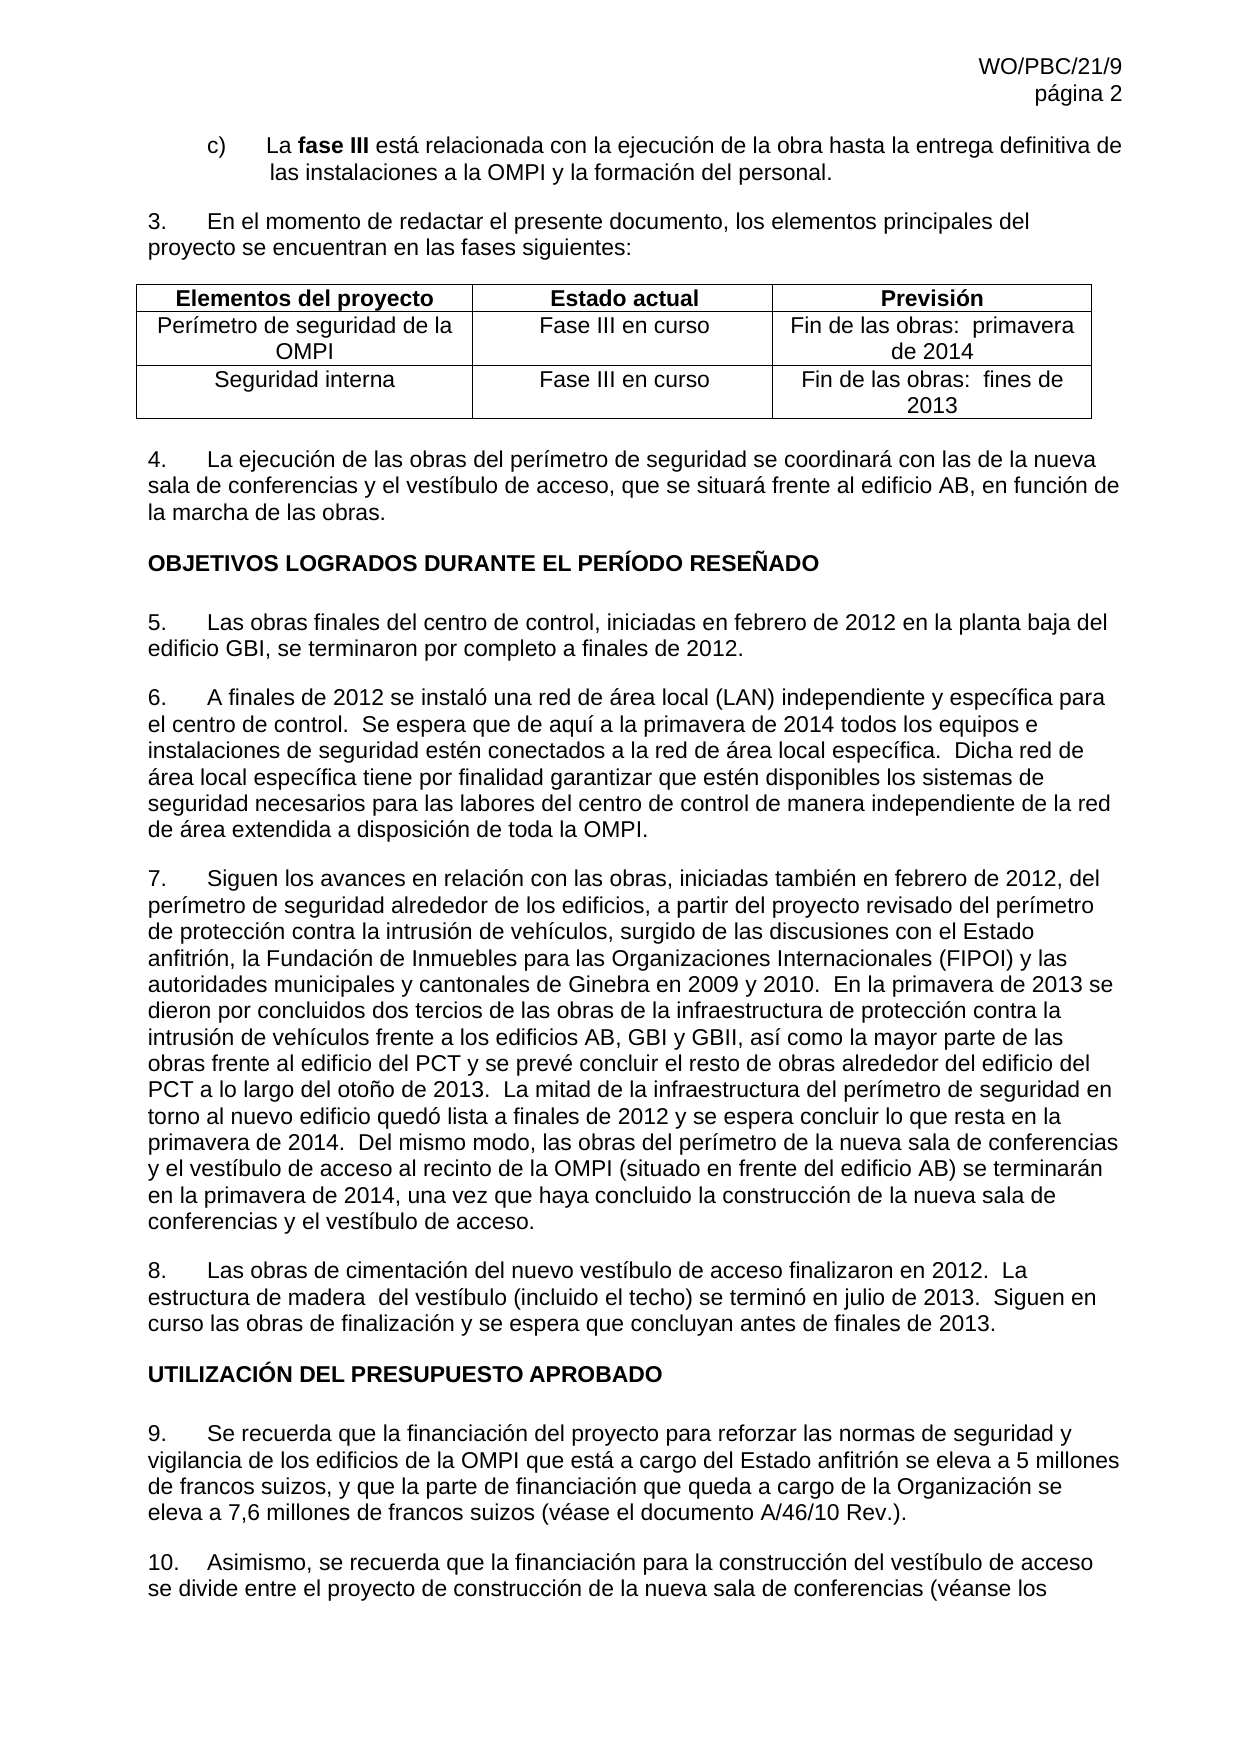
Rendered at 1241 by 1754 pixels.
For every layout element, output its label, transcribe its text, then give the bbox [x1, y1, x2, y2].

table_header Elementos del proyecto [137, 285, 472, 311]
text Siguen los avances en relación con las obras, iniciadas también en febrero de 2012, del perímetro de seguridad alrededor de los edificios, a partir del proyecto revisado del perímetro de protección contra la intrusión de vehículos, surgido de las discusiones con el Estado anfitrión, la Fundación de Inmuebles para las Organizaciones Internacionales (FIPOI) y las autoridades municipales y cantonales de Ginebra en 2009 y 2010. En la primavera de 2013 se dieron por concluidos dos tercios de las obras de la infraestructura de protección contra la intrusión de vehículos frente a los edificios AB, GBI y GBII, así como la mayor parte de las obras frente al edificio del PCT y se prevé concluir el resto de obras alrededor del edificio del PCT a lo largo del otoño de 2013. La mitad de la infraestructura del perímetro de seguridad en torno al nuevo edificio quedó lista a finales de 2012 y se espera concluir lo que resta en la primavera de 2014. Del mismo modo, las obras del perímetro de la nueva sala de conferencias y el vestíbulo de acceso al recinto de la OMPI (situado en frente del edificio AB) se terminarán en la primavera de 2014, una vez que haya concluido la construcción de la nueva sala de conferencias y el vestíbulo de acceso. [148, 865, 1122, 1234]
table_cell Fase III en curso [473, 312, 772, 364]
list La fase III está relacionada con la ejecución de la obra hasta la entrega definitiva de las instalaciones a la OMPI y la formación del personal. [207, 132, 1122, 185]
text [148, 1549, 1122, 1601]
subtitle OBJETIVOS LOGRADOS DURANTE EL PERÍODO reseñado [148, 550, 1122, 576]
text En el momento de redactar el presente documento, los elementos principales del proyecto se encuentran en las fases siguientes: [148, 208, 1122, 261]
table_cell Fase III en curso [473, 366, 772, 418]
table_cell Seguridad interna [137, 366, 472, 418]
text La ejecución de las obras del perímetro de seguridad se coordinará con las de la nueva sala de conferencias y el vestíbulo de acceso, que se situará frente al edificio AB, en función de la marcha de las obras. [148, 446, 1122, 525]
text Las obras finales del centro de control, iniciadas en febrero de 2012 en la planta baja del edificio GBI, se terminaron por completo a finales de 2012. [148, 609, 1122, 661]
table_header Previsión [773, 285, 1091, 311]
subtitle UTILIZACIÓN DEL PRESUPUESTO APROBADO [148, 1361, 1122, 1388]
text Las obras de cimentación del nuevo vestíbulo de acceso finalizaron en 2012. La estructura de madera del vestíbulo (incluido el techo) se terminó en julio de 2013. Siguen en curso las obras de finalización y se espera que concluyan antes de finales de 2013. [148, 1257, 1122, 1336]
table_header Estado actual [473, 285, 772, 311]
text Se recuerda que la financiación del proyecto para reforzar las normas de seguridad y vigilancia de los edificios de la OMPI que está a cargo del Estado anfitrión se eleva a 5 millones de francos suizos, y que la parte de financiación que queda a cargo de la Organización se eleva a 7,6 millones de francos suizos (véase el documento A/46/10 Rev.). [148, 1420, 1122, 1526]
table_cell Perímetro de seguridad de la OMPI [137, 312, 472, 364]
text A finales de 2012 se instaló una red de área local (LAN) independiente y específica para el centro de control. Se espera que de aquí a la primavera de 2014 todos los equipos e instalaciones de seguridad estén conectados a la red de área local específica. Dicha red de área local específica tiene por finalidad garantizar que estén disponibles los sistemas de seguridad necesarios para las labores del centro de control de manera independiente de la red de área extendida a disposición de toda la OMPI. [148, 684, 1122, 842]
table_cell Fin de las obras: fines de 2013 [773, 366, 1091, 418]
table_cell Fin de las obras: primavera de 2014 [773, 312, 1091, 364]
